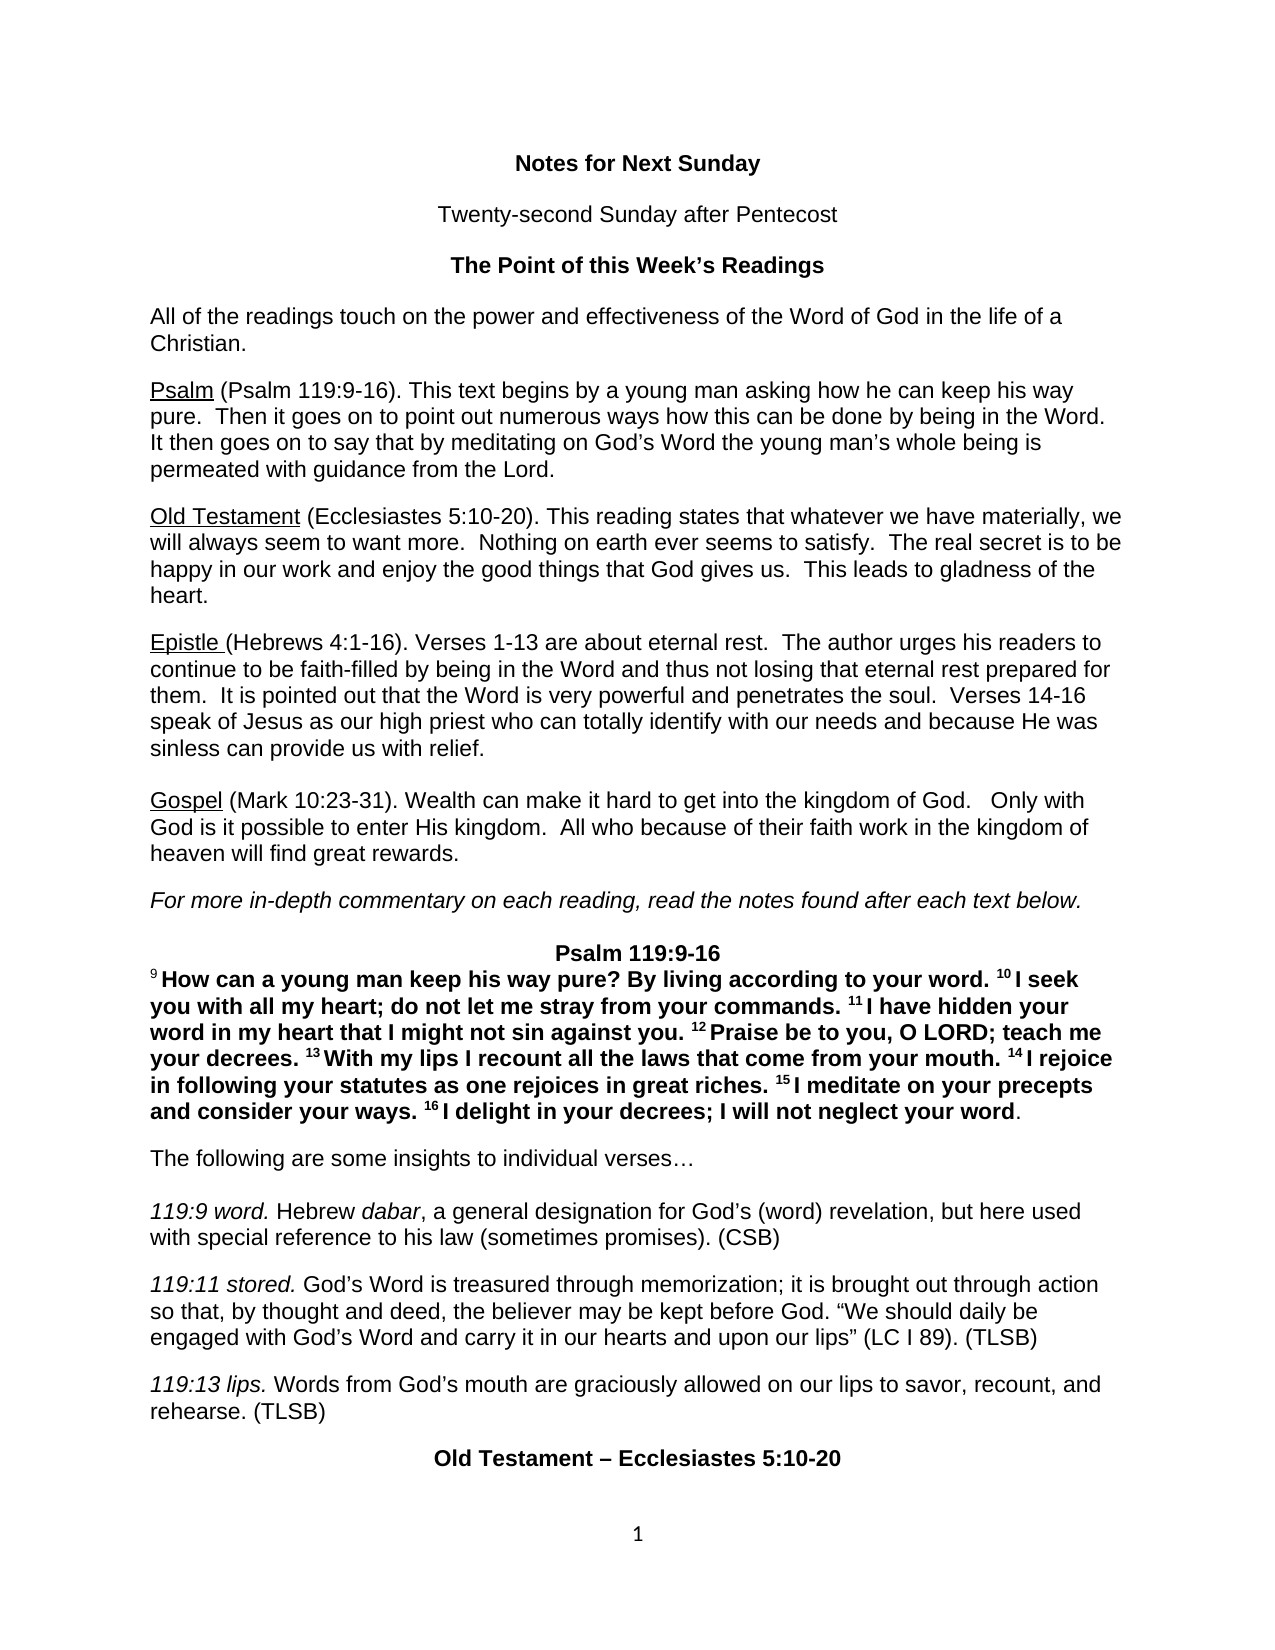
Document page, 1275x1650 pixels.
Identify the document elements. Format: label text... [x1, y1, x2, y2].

text For more in-depth commentary on each reading, read the notes found after each text below. [150, 887, 1125, 913]
text 119:9 word. Hebrew dabar, a general designation for God’s (word) revelation, but here used with special reference to his law (sometimes promises). (CSB) [150, 1198, 1125, 1251]
text The Point of this Week’s Readings [150, 252, 1125, 278]
text Notes for Next Sunday [150, 150, 1125, 176]
text 119:11 stored. God’s Word is treasured through memorization; it is brought out through action so that, by thought and deed, the believer may be kept before God. “We should daily be engaged with God’s Word and carry it in our hearts and upon our lips” (LC I 89). (TLSB) [150, 1271, 1125, 1351]
text 119:13 lips. Words from God’s mouth are graciously allowed on our lips to savor, recount, and rehearse. (TLSB) [150, 1371, 1125, 1424]
text Twenty-second Sunday after Pentecost [150, 201, 1125, 227]
text Old Testament (Ecclesiastes 5:10-20). This reading states that whatever we have materially, we will always seem to want more. Nothing on earth ever seems to satisfy. The real secret is to be happy in our work and enjoy the good things that God gives us. This leads to gladness of the heart. [150, 503, 1125, 608]
text Epistle (Hebrews 4:1-16). Verses 1-13 are about eternal rest. The author urges his readers to continue to be faith-filled by being in the Word and thus not losing that eternal rest prepared for them. It is pointed out that the Word is very powerful and penetrates the soul. Verses 14-16 speak of Jesus as our high priest who can totally identify with our needs and because He was sinless can provide us with relief. [150, 629, 1125, 761]
text Psalm (Psalm 119:9-16). This text begins by a young man asking how he can keep his way pure. Then it goes on to point out numerous ways how this can be done by being in the Word. It then goes on to say that by meditating on God’s Word the young man’s whole being is permeated with guidance from the Lord. [150, 377, 1125, 482]
text All of the readings touch on the power and effectiveness of the Word of God in the life of a Christian. [150, 303, 1125, 356]
text Psalm 119:9-16 [150, 940, 1125, 966]
text Old Testament – Ecclesiastes 5:10-20 [150, 1445, 1125, 1471]
text The following are some insights to individual verses… [150, 1145, 1125, 1172]
text 9﻿ How can a young man keep his way pure? By living according to your word. ﻿10﻿ I seek you with all my heart; do not let me stray from your commands. ﻿11﻿ I have hidden your word in my heart that I might not sin against you. ﻿12﻿ Praise be to you, O LORD; teach me your decrees. ﻿13﻿ With my lips I recount all the laws that come from your mouth. ﻿14﻿ I rejoice in following your statutes as one rejoices in great riches. ﻿15﻿ I meditate on your precepts and consider your ways. ﻿16﻿ I delight in your decrees; I will not neglect your word. [150, 966, 1125, 1124]
text Gospel (Mark 10:23-31). Wealth can make it hard to get into the kingdom of God. Only with God is it possible to enter His kingdom. All who because of their faith work in the kingdom of heaven will find great rewards. [150, 787, 1125, 866]
